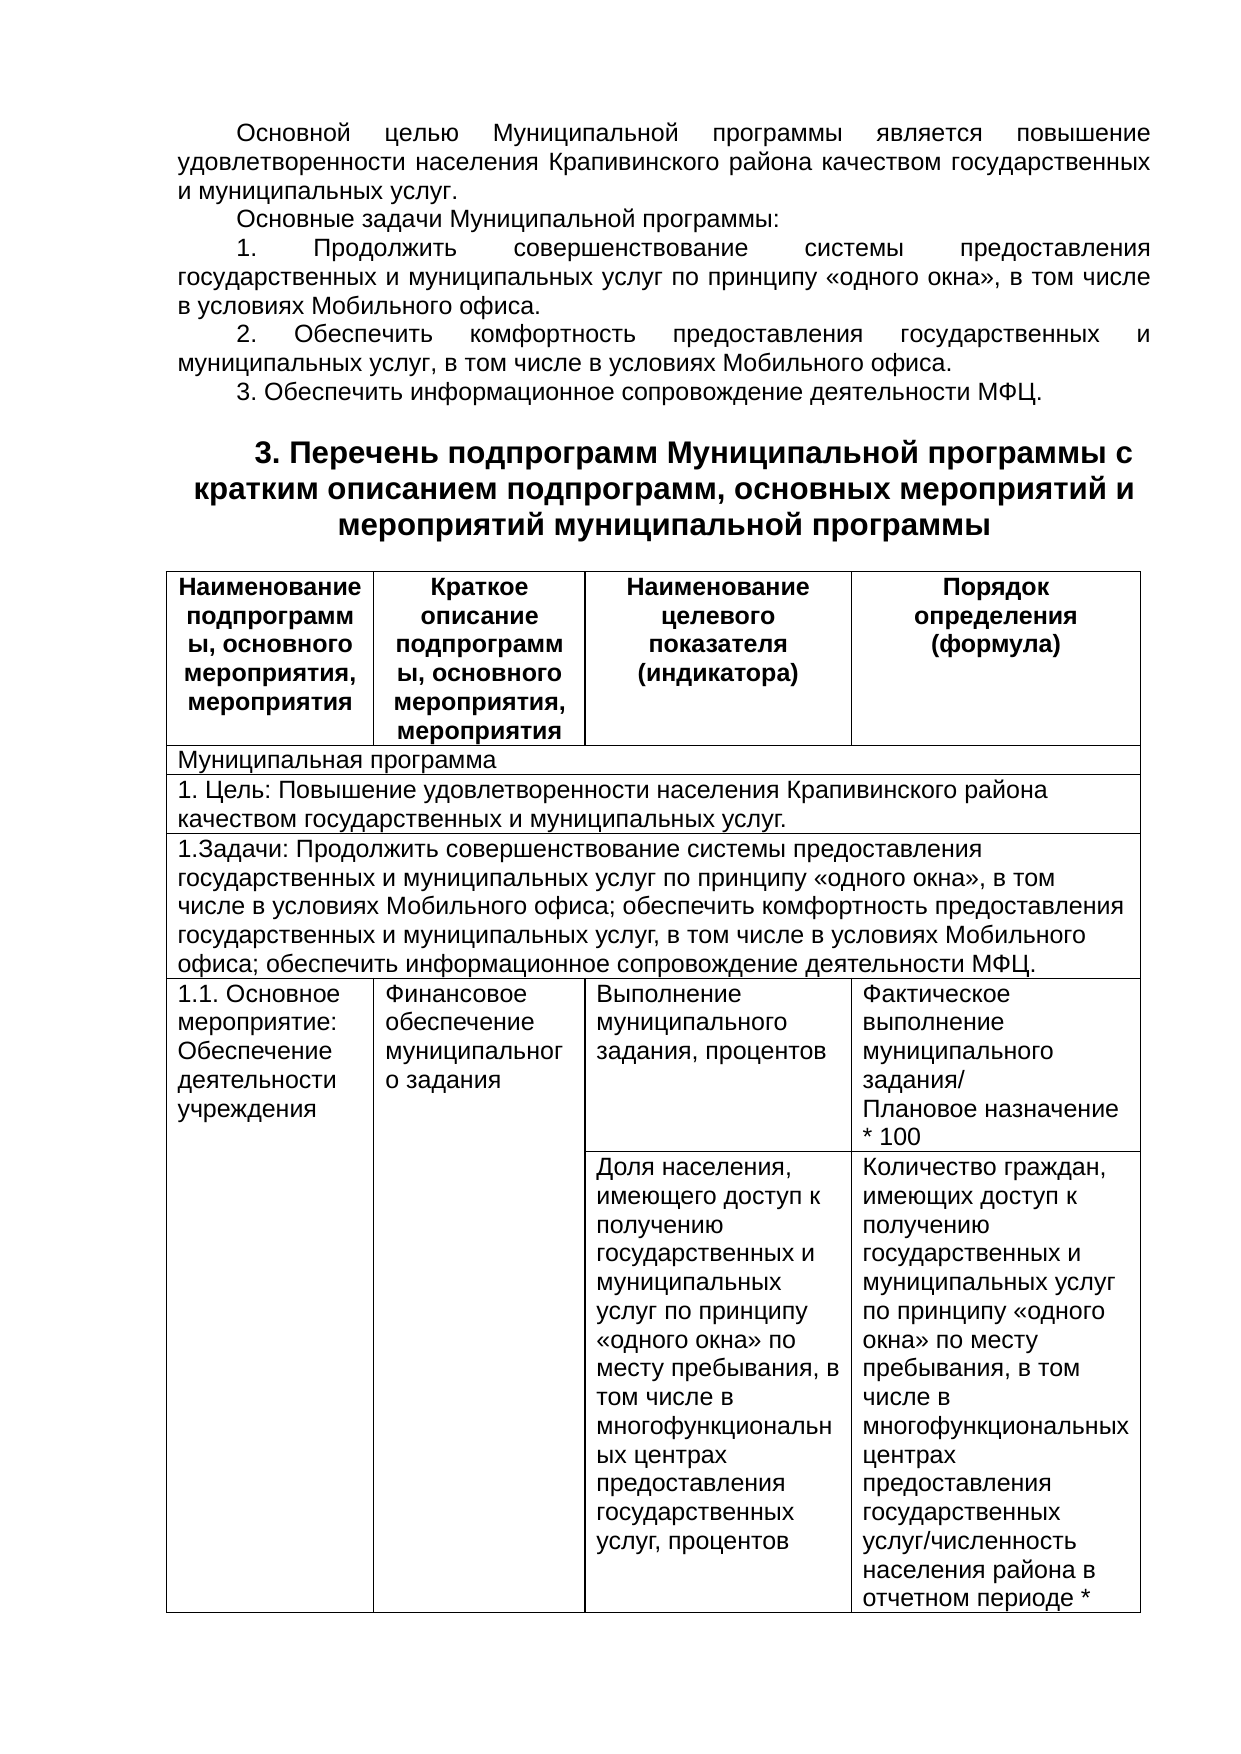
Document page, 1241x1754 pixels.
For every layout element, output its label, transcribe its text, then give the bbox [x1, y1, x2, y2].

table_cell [586, 1152, 851, 1612]
table_cell Муниципальная программа [167, 746, 1140, 774]
table_cell 1. Цель: Повышение удовлетворенности населения Крапивинского района качеством государственных и муниципальных услуг. [167, 775, 1140, 833]
text 2. Обеспечить комфортность предоставления государственных и муниципальных услуг, в том числе в условиях Мобильного офиса. [177, 319, 1152, 377]
table_cell Финансовое обеспечение муниципального задания [374, 979, 584, 1612]
text Основной целью Муниципальной программы является повышение удовлетворенности населения Крапивинского района качеством государственных и муниципальных услуг. [177, 118, 1152, 204]
table_cell 1.Задачи: Продолжить совершенствование системы предоставления государственных и муниципальных услуг по принципу «одного окна», в том числе в условиях Мобильного офиса; обеспечить комфортность предоставления государственных и муниципальных услуг, в том числе в условиях Мобильного офиса; обеспечить информационное сопровождение деятельности МФЦ. [167, 834, 1140, 978]
table_header Порядок определения (формула) [852, 572, 1140, 744]
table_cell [852, 1152, 1140, 1612]
text Основные задачи Муниципальной программы: [177, 204, 1152, 233]
text 1. Продолжить совершенствование системы предоставления государственных и муниципальных услуг по принципу «одного окна», в том числе в условиях Мобильного офиса. [177, 233, 1152, 319]
table_header Наименование подпрограммы, основного мероприятия, мероприятия [167, 572, 373, 744]
table_cell 1.1. Основное мероприятие: Обеспечение деятельности учреждения [167, 979, 373, 1612]
table_cell Выполнение муниципального задания, процентов [586, 979, 851, 1151]
table_header Наименование целевого показателя (индикатора) [586, 572, 851, 744]
text 3. Обеспечить информационное сопровождение деятельности МФЦ. [177, 377, 1152, 406]
table_header Краткое описание подпрограммы, основного мероприятия, мероприятия [374, 572, 584, 744]
text 3. Перечень подпрограмм Муниципальной программы с кратким описанием подпрограмм, основных мероприятий и мероприятий муниципальной программы [177, 434, 1152, 542]
table_cell Фактическое выполнение муниципального задания/ Плановое назначение * 100 [852, 979, 1140, 1151]
